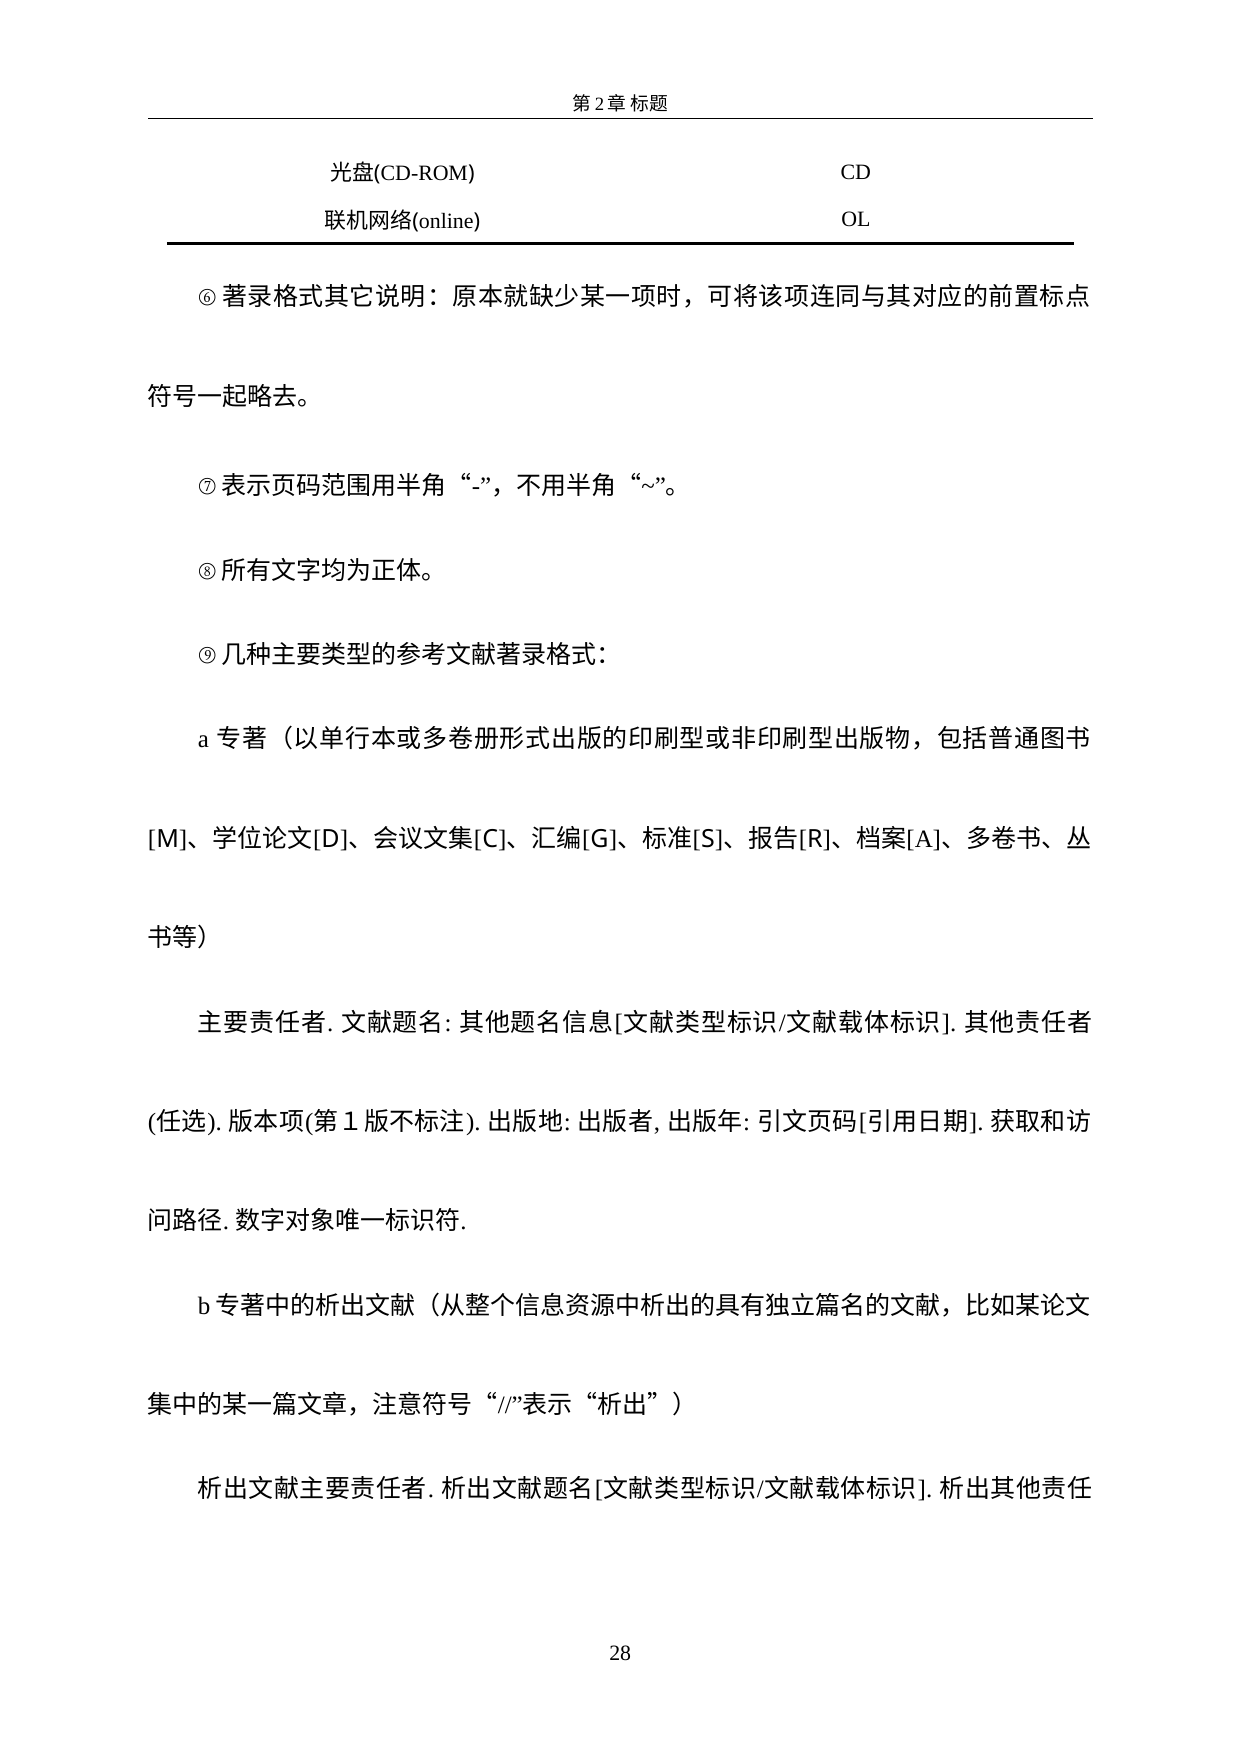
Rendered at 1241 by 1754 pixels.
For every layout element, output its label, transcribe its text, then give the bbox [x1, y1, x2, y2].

table_cell 联机网络(online) [167, 195, 638, 242]
text ⑨几种主要类型的参考文献著录格式： [148, 619, 1093, 686]
text ⑧所有文字均为正体。 [148, 535, 1093, 601]
text ⑥著录格式其它说明：原本就缺少某一项时，可将该项连同与其对应的前置标点符号一起略去。 [148, 262, 1093, 427]
table_cell OL [638, 195, 1073, 242]
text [148, 1454, 1093, 1520]
table_cell 光盘(CD-ROM) [167, 148, 638, 195]
text b专著中的析出文献（从整个信息资源中析出的具有独立篇名的文献，比如某论文集中的某一篇文章，注意符号“//”表示“析出”） [148, 1270, 1093, 1436]
text ⑦表示页码范围用半角“-”，不用半角“~”。 [148, 451, 1093, 517]
text a 专著（以单行本或多卷册形式出版的印刷型或非印刷型出版物，包括普通图书[M]、学位论文[D]、会议文集[C]、汇编[G]、标准[S]、报告[R]、档案[A]、多卷书、丛书等） [148, 704, 1093, 969]
text 主要责任者. 文献题名: 其他题名信息[文献类型标识/文献载体标识]. 其他责任者(任选). 版本项(第１版不标注). 出版地: 出版者, 出版年: 引文页码[引用日期]. 获取和访问路径. 数字对象唯一标识符. [148, 987, 1093, 1252]
table_cell CD [638, 148, 1073, 195]
